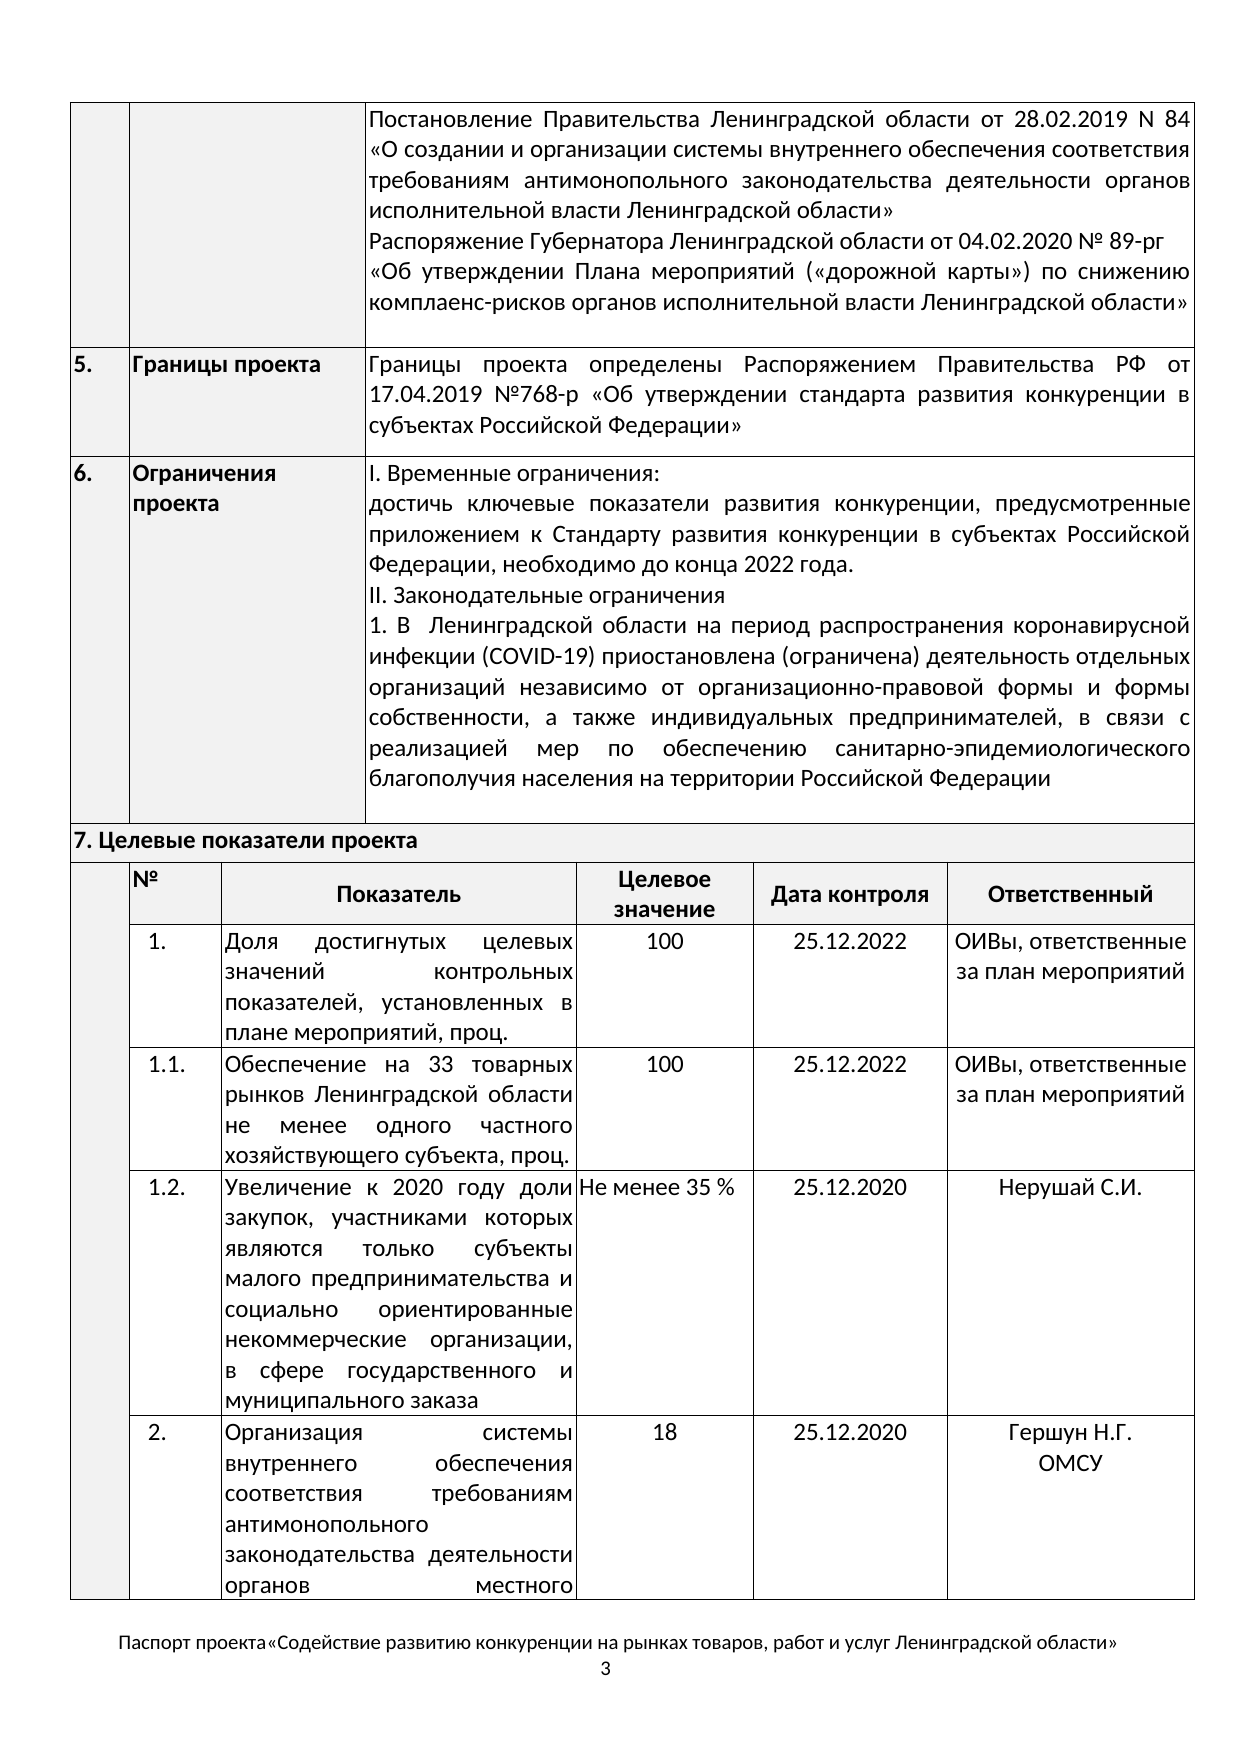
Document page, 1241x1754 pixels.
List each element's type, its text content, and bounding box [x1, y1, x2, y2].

table_cell Ответственный [948, 863, 1194, 924]
table_cell 100 [577, 1048, 753, 1170]
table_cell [130, 103, 365, 347]
table_cell 4. [71, 103, 129, 347]
table_cell Не менее 35 % [577, 1171, 753, 1415]
table_cell 1.1. [130, 1048, 221, 1170]
table_cell 25.12.2022 [754, 1048, 947, 1170]
table_cell 6. [71, 457, 129, 823]
table_cell 1.2. [130, 1171, 221, 1415]
table_cell 25.12.2022 [754, 925, 947, 1047]
table_cell I. Временные ограничения: достичь ключевые показатели развития конкуренции, предусмотренные приложением к Стандарту развития конкуренции в субъектах Российской Федерации, необходимо до конца 2022 года. II. Законодательные ограничения 1. В Ленинградской области на период распространения коронавирусной инфекции (COVID-19) приостановлена (ограничена) деятельность отдельных организаций независимо от организационно-правовой формы и формы собственности, а также индивидуальных предпринимателей, в связи с реализацией мер по обеспечению санитарно-эпидемиологического благополучия населения на территории Российской Федерации [366, 457, 1194, 823]
table_cell ОИВы, ответственные за план мероприятий [948, 925, 1194, 1047]
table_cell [366, 103, 1194, 347]
table_cell Границы проекта [130, 348, 365, 456]
table_cell Доля достигнутых целевых значений контрольных показателей, установленных в плане мероприятий, проц. [222, 925, 576, 1047]
table_cell ОИВы, ответственные за план мероприятий [948, 1048, 1194, 1170]
table_cell Увеличение к 2020 году доли закупок, участниками которых являются только субъекты малого предпринимательства и социально ориентированные некоммерческие организации, в сфере государственного и муниципального заказа [222, 1171, 576, 1415]
table_cell 7. Целевые показатели проекта [71, 824, 1194, 862]
table_cell Нерушай С.И. [948, 1171, 1194, 1415]
table_cell [71, 863, 129, 1599]
table_cell Показатель [222, 863, 576, 924]
table_cell 25.12.2020 [754, 1416, 947, 1599]
table_cell 25.12.2020 [754, 1171, 947, 1415]
table_cell Гершун Н.Г. ОМСУ [948, 1416, 1194, 1599]
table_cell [222, 1416, 576, 1599]
table_cell 18 [577, 1416, 753, 1599]
table_cell Ограничения проекта [130, 457, 365, 823]
table_cell Дата контроля [754, 863, 947, 924]
table_cell Целевое значение [577, 863, 753, 924]
table_cell [130, 925, 221, 1047]
table_cell № [130, 863, 221, 924]
table_cell 2. [130, 1416, 221, 1599]
table_cell 100 [577, 925, 753, 1047]
table_cell Обеспечение на 33 товарных рынков Ленинградской области не менее одного частного хозяйствующего субъекта, проц. [222, 1048, 576, 1170]
table_cell Границы проекта определены Распоряжением Правительства РФ от 17.04.2019 №768-р «Об утверждении стандарта развития конкуренции в субъектах Российской Федерации» [366, 348, 1194, 456]
table_cell 5. [71, 348, 129, 456]
